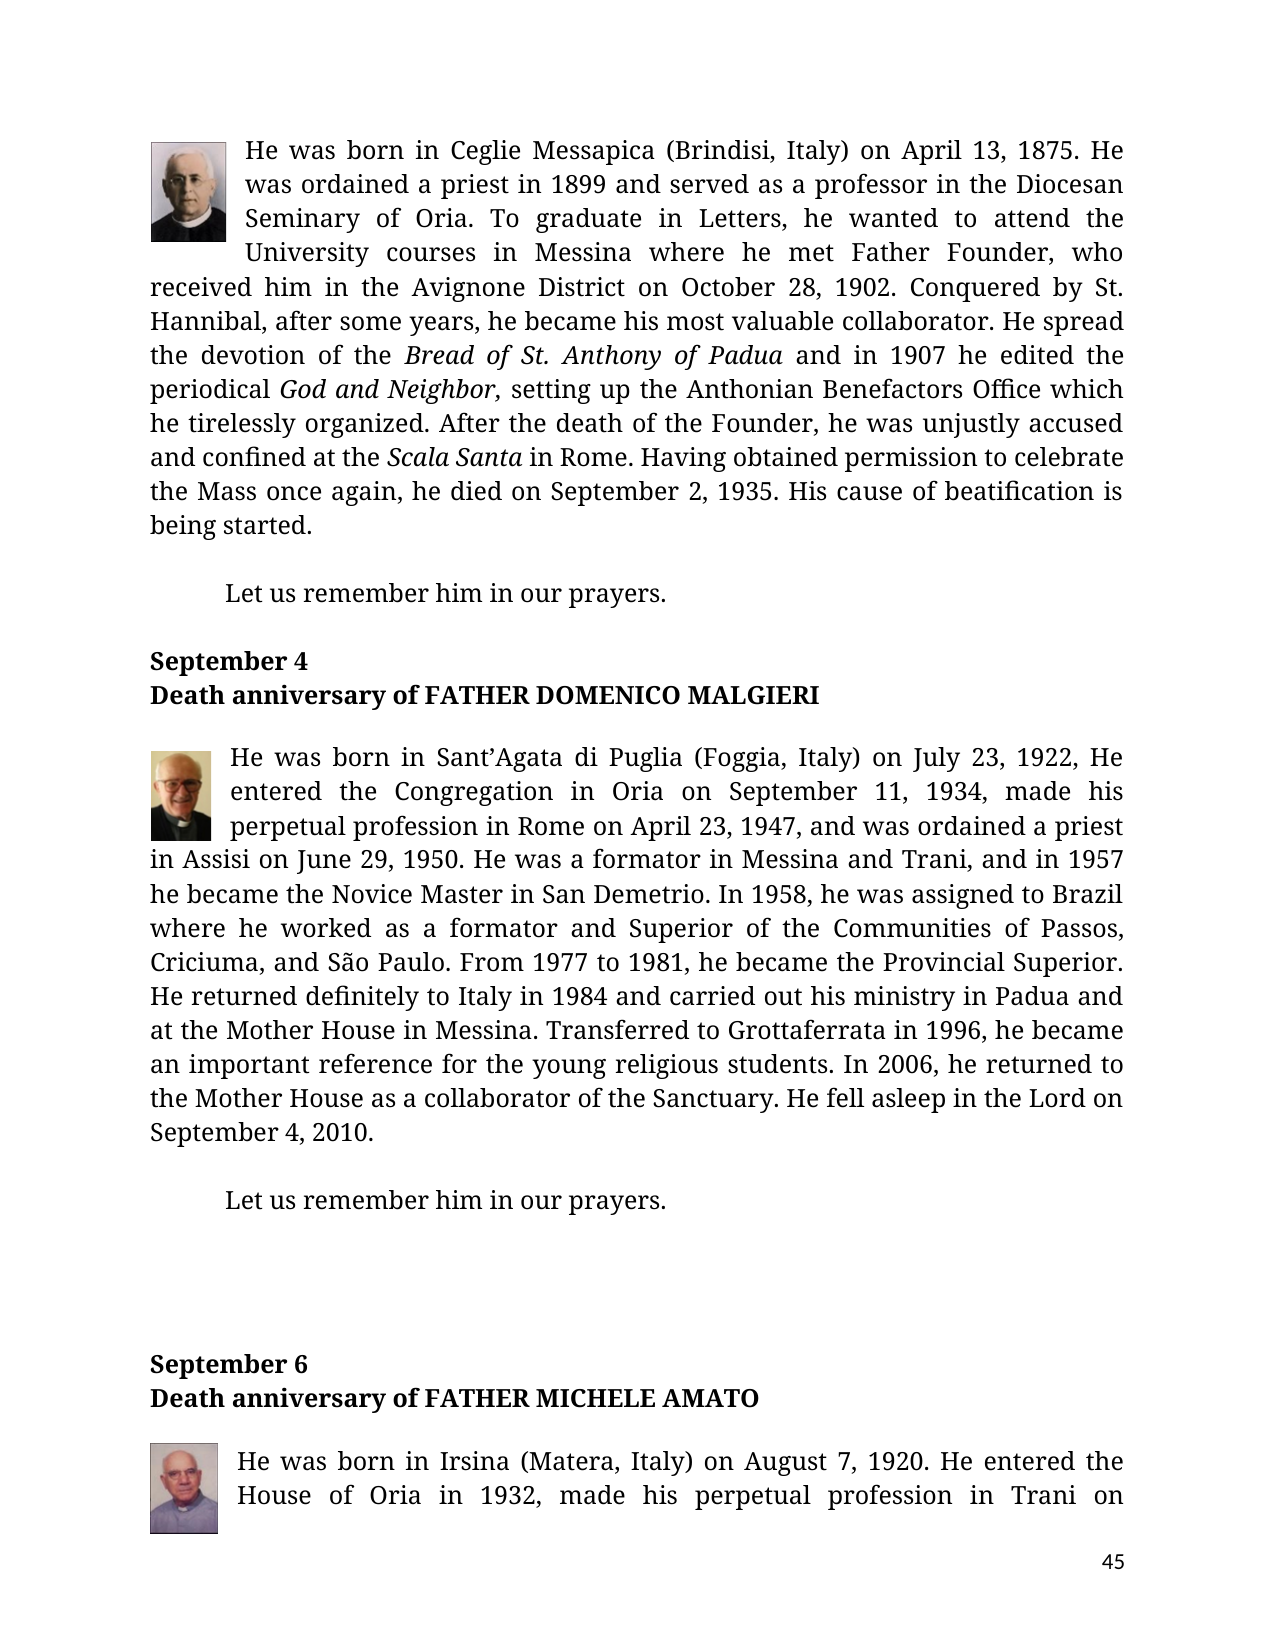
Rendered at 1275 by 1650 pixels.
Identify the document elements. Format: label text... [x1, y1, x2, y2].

text September 6 [150, 1347, 1125, 1381]
picture [151, 142, 227, 242]
text Let us remember him in our prayers. [150, 576, 1125, 610]
picture [151, 751, 212, 841]
text Let us remember him in our prayers. [150, 1183, 1125, 1217]
text He was born in Ceglie Messapica (Brindisi, Italy) on April 13, 1875. He was ordained a priest in 1899 and served as a professor in the Diocesan Seminary of Oria. To graduate in Letters, he wanted to attend the University courses in Messina where he met Father Founder, who received him in the Avignone District on October 28, 1902. Conquered by St. Hannibal, after some years, he became his most valuable collaborator. He spread the devotion of the Bread of St. Anthony of Padua and in 1907 he edited the periodical God and Neighbor, setting up the Anthonian Benefactors Office which he tirelessly organized. After the death of the Founder, he was unjustly accused and confined at the Scala Santa in Rome. Having obtained permission to celebrate the Mass once again, he died on September 2, 1935. His cause of beatification is being started. [150, 133, 1125, 542]
text September 4 [150, 644, 1125, 678]
text Death anniversary of FATHER MICHELE AMATO [150, 1381, 1125, 1415]
text He was born in Sant’Agata di Puglia (Foggia, Italy) on July 23, 1922, He entered the Congregation in Oria on September 11, 1934, made his perpetual profession in Rome on April 23, 1947, and was ordained a priest in Assisi on June 29, 1950. He was a formator in Messina and Trani, and in 1957 he became the Novice Master in San Demetrio. In 1958, he was assigned to Brazil where he worked as a formator and Superior of the Communities of Passos, Criciuma, and São Paulo. From 1977 to 1981, he became the Provincial Superior. He returned definitely to Italy in 1984 and carried out his ministry in Padua and at the Mother House in Messina. Transferred to Grottaferrata in 1996, he became an important reference for the young religious students. In 2006, he returned to the Mother House as a collaborator of the Sanctuary. He fell asleep in the Lord on September 4, 2010. [150, 740, 1125, 1149]
picture [150, 1443, 218, 1534]
text Death anniversary of FATHER DOMENICO MALGIERI [150, 678, 1125, 712]
